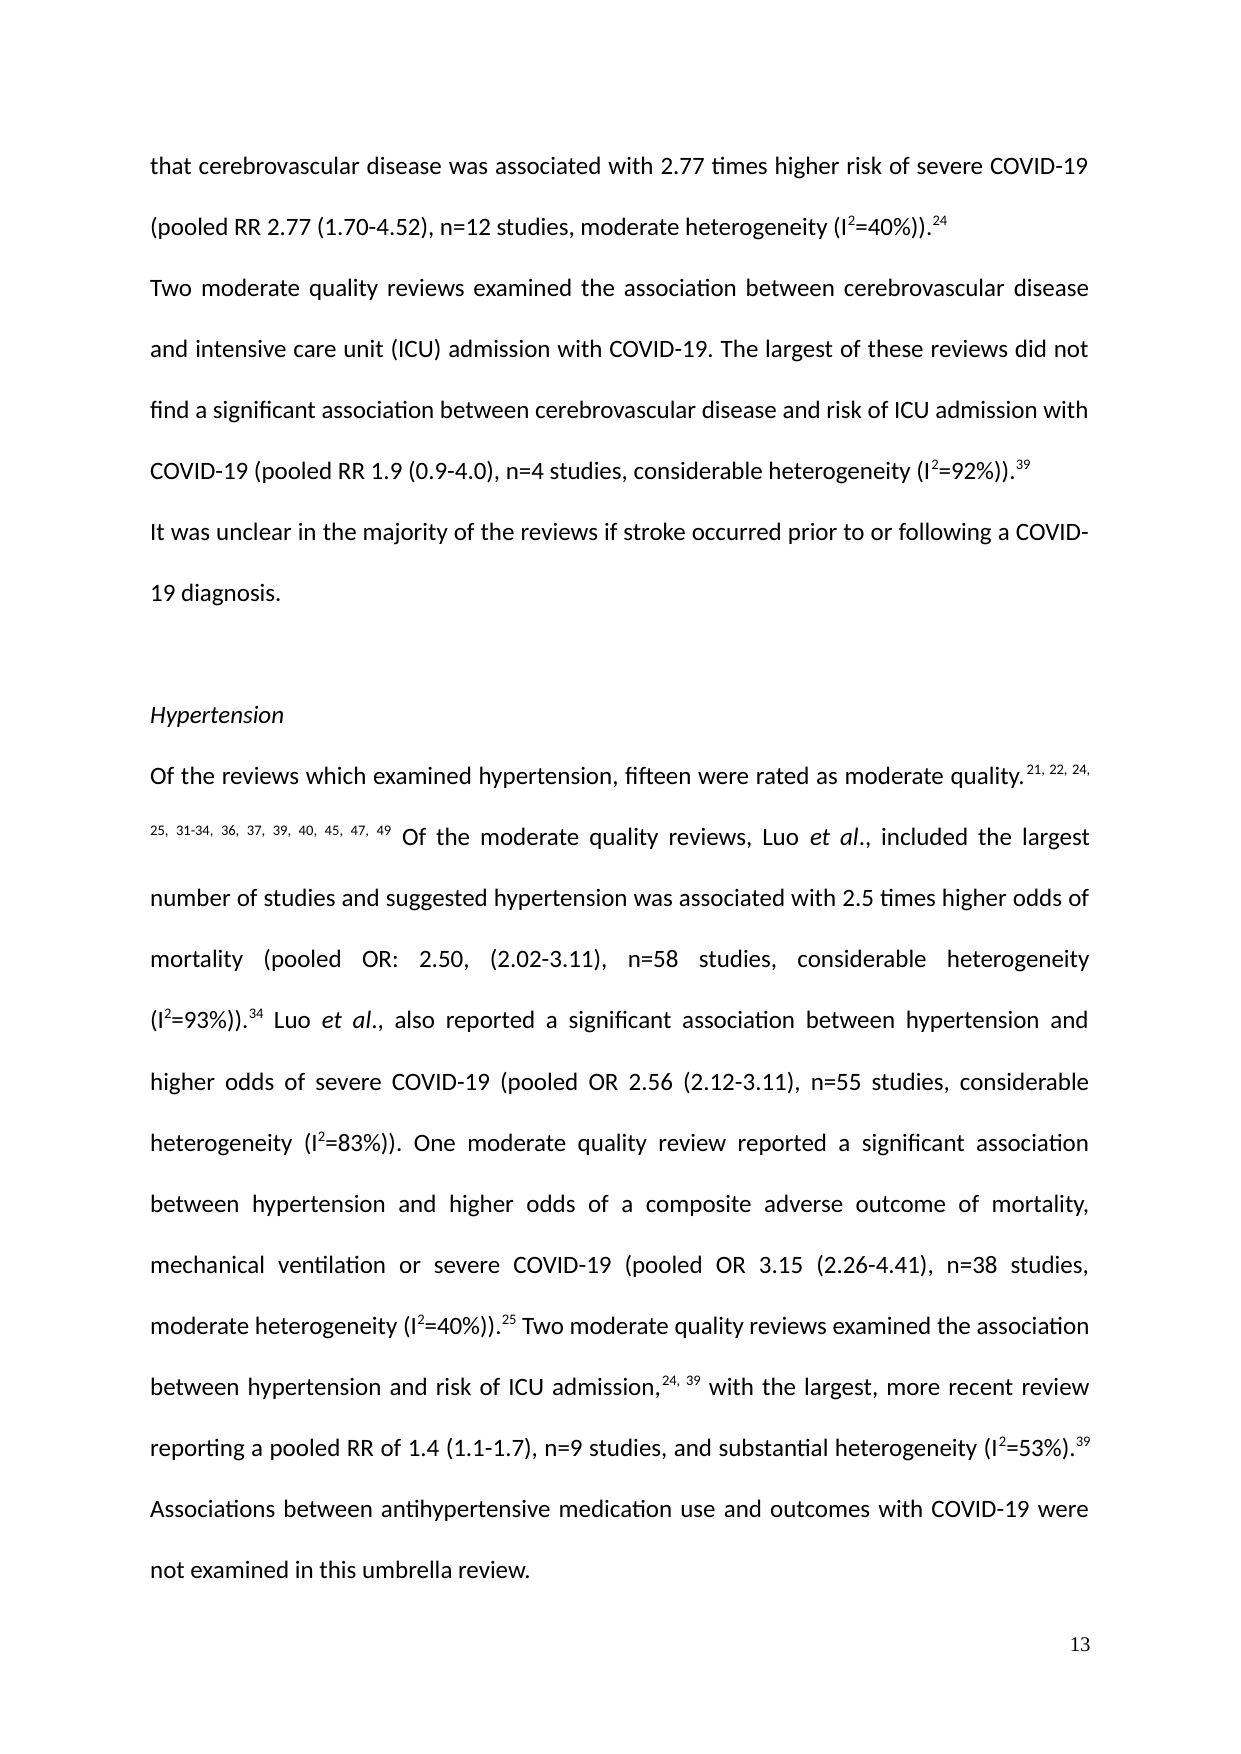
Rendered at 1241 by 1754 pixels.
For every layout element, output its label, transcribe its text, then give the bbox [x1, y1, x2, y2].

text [150, 150, 1090, 242]
text Two moderate quality reviews examined the association between cerebrovascular disease and intensive care unit (ICU) admission with COVID-19. The largest of these reviews did not find a significant association between cerebrovascular disease and risk of ICU admission with COVID-19 (pooled RR 1.9 (0.9-4.0), n=4 studies, considerable heterogeneity (I2=92%)).39 [150, 272, 1090, 486]
text It was unclear in the majority of the reviews if stroke occurred prior to or following a COVID-19 diagnosis. [150, 516, 1090, 608]
text Of the reviews which examined hypertension, fifteen were rated as moderate quality.21, 22, 24, 25, 31-34, 36, 37, 39, 40, 45, 47, 49 Of the moderate quality reviews, Luo et al., included the largest number of studies and suggested hypertension was associated with 2.5 times higher odds of mortality (pooled OR: 2.50, (2.02-3.11), n=58 studies, considerable heterogeneity (I2=93%)).34 Luo et al., also reported a significant association between hypertension and higher odds of severe COVID-19 (pooled OR 2.56 (2.12-3.11), n=55 studies, considerable heterogeneity (I2=83%)). One moderate quality review reported a significant association between hypertension and higher odds of a composite adverse outcome of mortality, mechanical ventilation or severe COVID-19 (pooled OR 3.15 (2.26-4.41), n=38 studies, moderate heterogeneity (I2=40%)).25 Two moderate quality reviews examined the association between hypertension and risk of ICU admission,24, 39 with the largest, more recent review reporting a pooled RR of 1.4 (1.1-1.7), n=9 studies, and substantial heterogeneity (I2=53%).39 Associations between antihypertensive medication use and outcomes with COVID-19 were not examined in this umbrella review. [150, 760, 1090, 1584]
text Hypertension [150, 699, 1090, 730]
